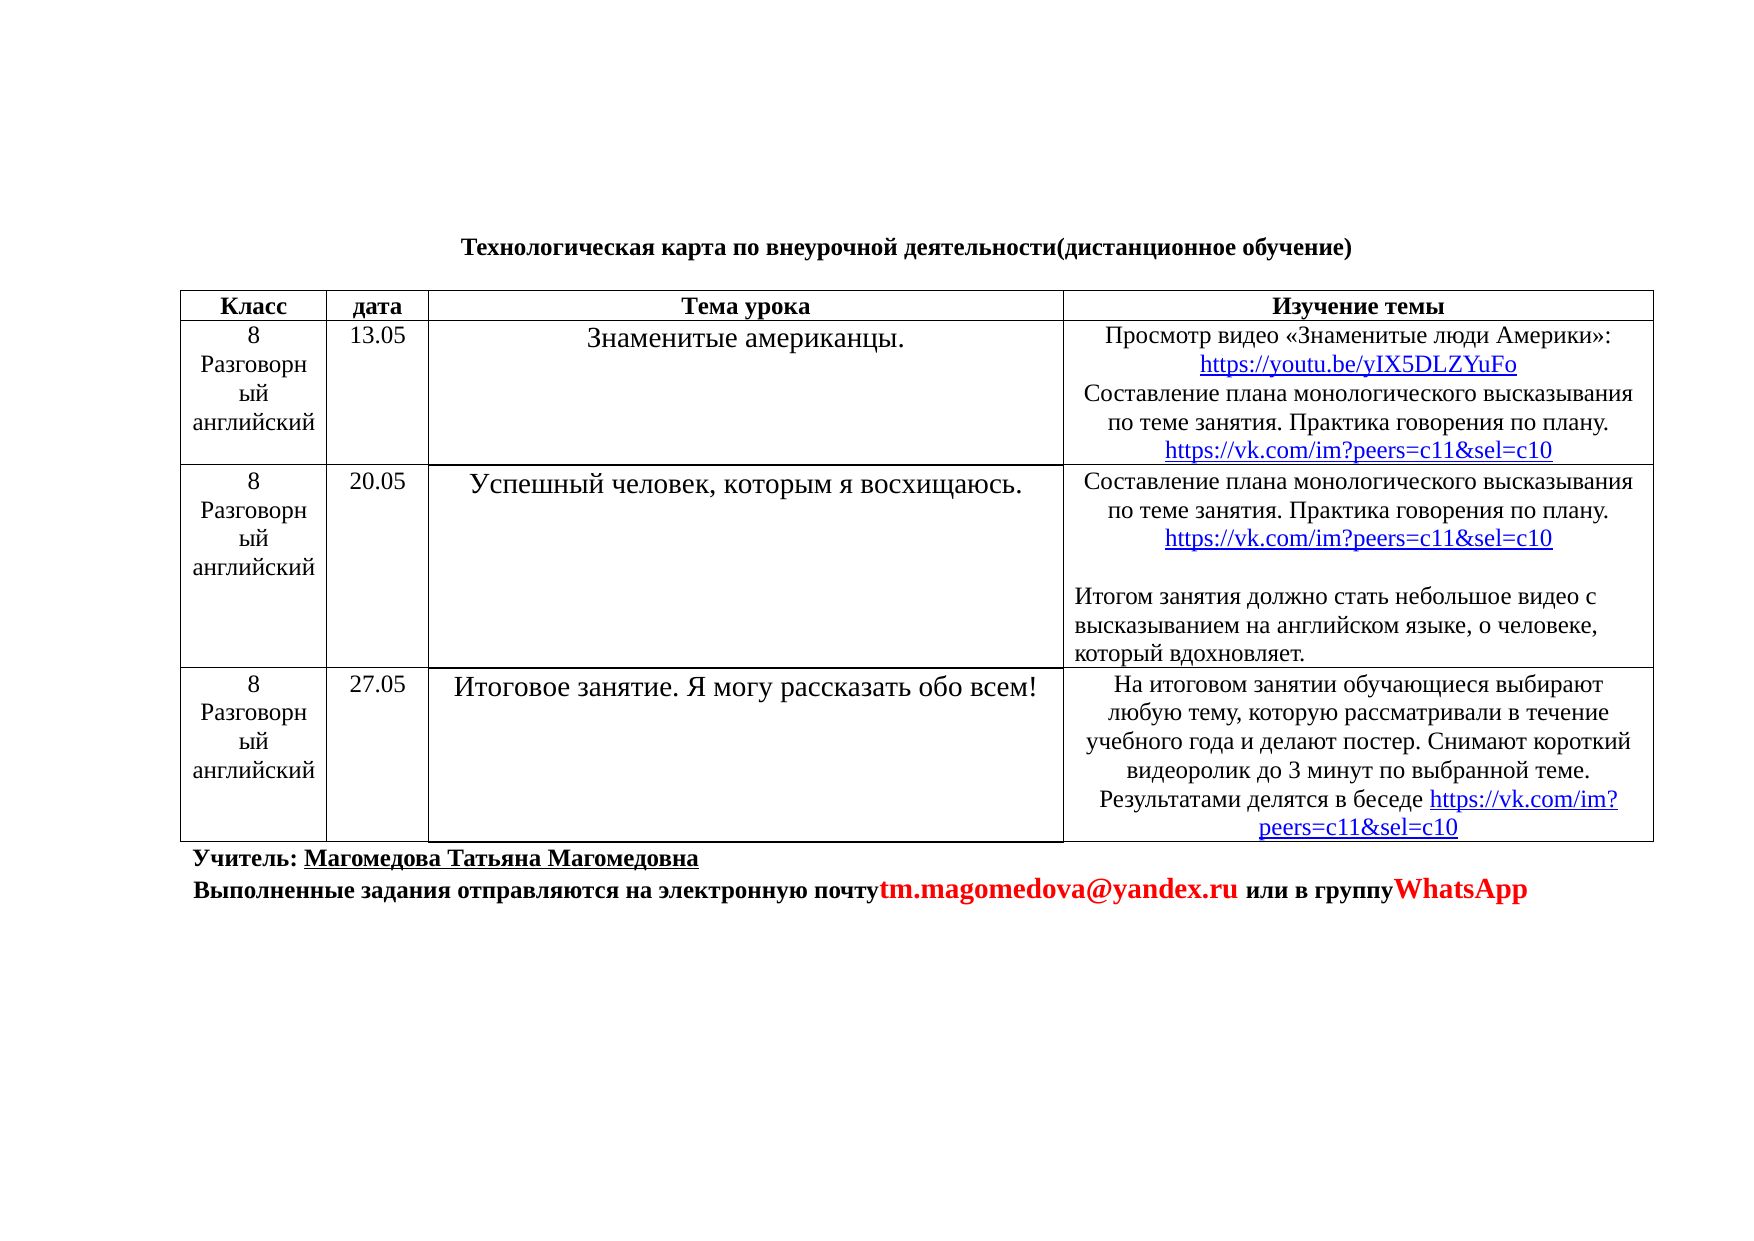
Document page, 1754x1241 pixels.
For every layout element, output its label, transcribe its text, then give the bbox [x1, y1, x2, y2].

table_header дата [327, 291, 428, 319]
table_cell 20.05 [327, 465, 428, 667]
table_cell На итоговом занятии обучающиеся выбирают любую тему, которую рассматривали в течение учебного года и делают постер. Снимают короткий видеоролик до 3 минут по выбранной теме. Результатами делятся в беседе https://vk.com/im?peers=c11&sel=c10 [1064, 668, 1653, 841]
table_cell Составление плана монологического высказывания по теме занятия. Практика говорения по плану. https://vk.com/im?peers=c11&sel=c10 Итогом занятия должно стать небольшое видео с высказыванием на английском языке, о человеке, который вдохновляет. [1064, 465, 1653, 667]
table_cell 8 Разговорный английский [181, 465, 326, 667]
text Учитель: Магомедова Татьяна Магомедовна [192, 843, 1636, 872]
text Технологическая карта по внеурочной деятельности(дистанционное обучение) [177, 232, 1636, 261]
table_header Класс [181, 291, 326, 319]
table_cell 13.05 [327, 321, 428, 464]
text Выполненные задания отправляются на электронную почтуtm.magomedova@yandex.ru или в группуWhatsApp [118, 872, 1636, 905]
table_cell 8 Разговорный английский [181, 668, 326, 841]
table_cell 8 Разговорный английский [181, 321, 326, 464]
table_cell 27.05 [327, 668, 428, 841]
table_header Тема урока [429, 291, 1063, 319]
table_cell Просмотр видео «Знаменитые люди Америки»: https://youtu.be/yIX5DLZYuFo Составление плана монологического высказывания по теме занятия. Практика говорения по плану. https://vk.com/im?peers=c11&sel=c10 [1064, 321, 1653, 464]
table_cell Итоговое занятие. Я могу рассказать обо всем! [429, 669, 1063, 841]
table_header Изучение темы [1064, 291, 1653, 319]
table_cell Успешный человек, которым я восхищаюсь. [429, 466, 1063, 667]
table_cell Знаменитые американцы. [429, 321, 1063, 464]
